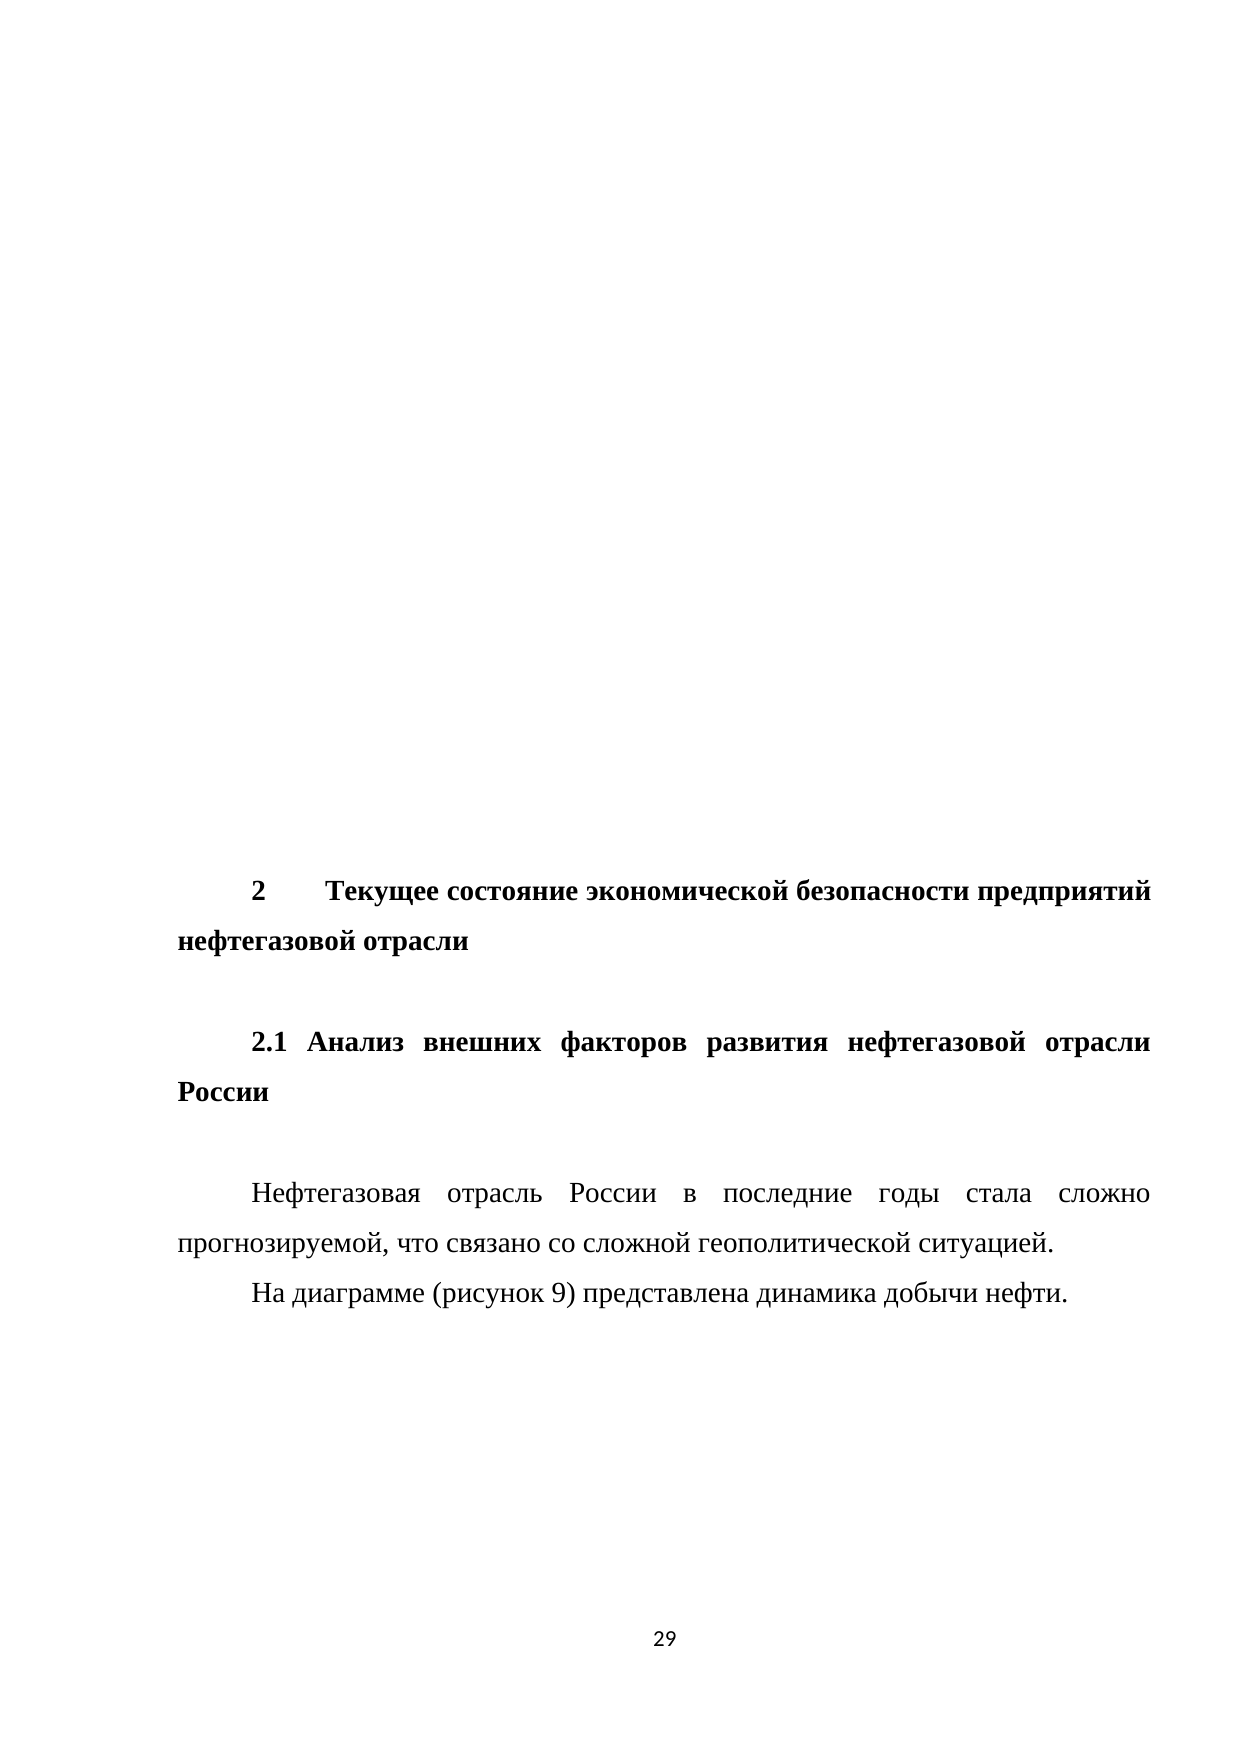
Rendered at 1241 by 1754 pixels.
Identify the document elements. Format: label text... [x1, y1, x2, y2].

text Нефтегазовая отрасль России в последние годы стала сложно прогнозируемой, что связано со сложной геополитической ситуацией. [177, 1175, 1152, 1258]
text На диаграмме (рисунок 9) представлена динамика добычи нефти. [177, 1275, 1152, 1309]
subtitle Текущее состояние экономической безопасности предприятий нефтегазовой отрасли [177, 873, 1152, 957]
subtitle 2.1 Анализ внешних факторов развития нефтегазовой отрасли России [177, 1024, 1152, 1108]
